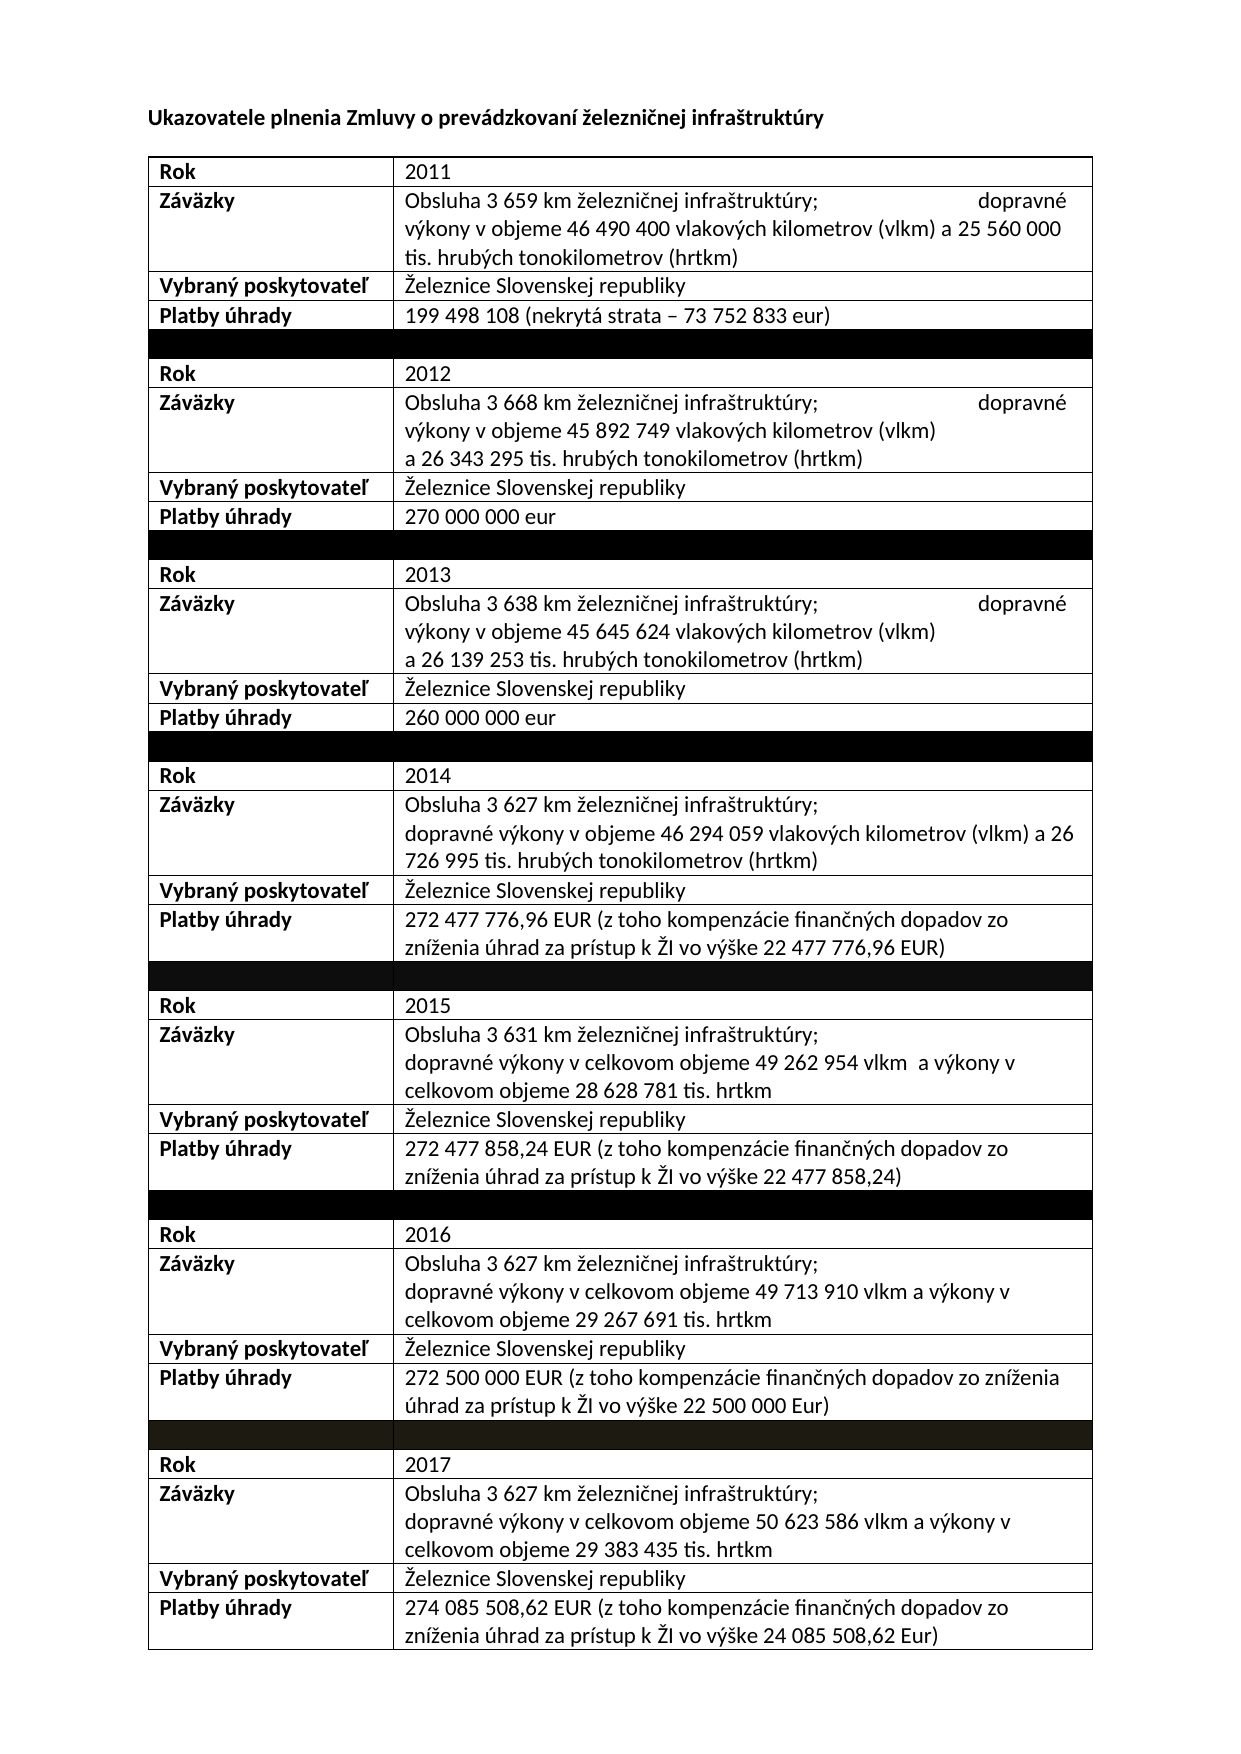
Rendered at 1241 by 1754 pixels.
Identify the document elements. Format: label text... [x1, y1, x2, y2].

table_cell 2016 [394, 1220, 1092, 1248]
table_cell Platby úhrady [149, 301, 393, 329]
table_cell Obsluha 3 668 km železničnej infraštruktúry; dopravné výkony v objeme 45 892 749 vlakových kilometrov (vlkm) a 26 343 295 tis. hrubých tonokilometrov (hrtkm) [394, 388, 1092, 472]
table_cell 199 498 108 (nekrytá strata – 73 752 833 eur) [394, 301, 1092, 329]
table_cell 2012 [394, 359, 1092, 387]
table_cell Vybraný poskytovateľ [149, 1564, 393, 1592]
table_cell Železnice Slovenskej republiky [394, 674, 1092, 702]
table_cell [149, 330, 393, 358]
table_cell 2017 [394, 1450, 1092, 1478]
table_cell [394, 962, 1092, 990]
table_cell 272 477 776,96 EUR (z toho kompenzácie finančných dopadov zo zníženia úhrad za prístup k ŽI vo výške 22 477 776,96 EUR) [394, 905, 1092, 961]
table_cell Platby úhrady [149, 905, 393, 961]
table_cell Rok [149, 359, 393, 387]
table_cell [149, 733, 393, 761]
table_cell Platby úhrady [149, 704, 393, 731]
table_cell Vybraný poskytovateľ [149, 473, 393, 501]
table_cell Rok [149, 560, 393, 588]
table_cell Záväzky [149, 1479, 393, 1563]
table_cell Železnice Slovenskej republiky [394, 272, 1092, 300]
table_cell Platby úhrady [149, 1364, 393, 1419]
table_cell [394, 1421, 1092, 1449]
table_cell 2015 [394, 991, 1092, 1019]
table_cell 2014 [394, 762, 1092, 789]
table_cell Obsluha 3 627 km železničnej infraštruktúry; dopravné výkony v objeme 46 294 059 vlakových kilometrov (vlkm) a 26 726 995 tis. hrubých tonokilometrov (hrtkm) [394, 791, 1092, 875]
table_cell [149, 531, 393, 559]
table_cell Vybraný poskytovateľ [149, 272, 393, 300]
table_cell Rok [149, 1220, 393, 1248]
table_cell Železnice Slovenskej republiky [394, 1335, 1092, 1362]
table_cell 272 500 000 EUR (z toho kompenzácie finančných dopadov zo zníženia úhrad za prístup k ŽI vo výške 22 500 000 Eur) [394, 1364, 1092, 1419]
table_cell [394, 330, 1092, 358]
table_cell 270 000 000 eur [394, 502, 1092, 530]
table_cell [394, 1191, 1092, 1219]
table_cell Záväzky [149, 791, 393, 875]
table_cell Vybraný poskytovateľ [149, 1105, 393, 1133]
table_cell Obsluha 3 627 km železničnej infraštruktúry; dopravné výkony v celkovom objeme 49 713 910 vlkm a výkony v celkovom objeme 29 267 691 tis. hrtkm [394, 1249, 1092, 1333]
table_cell Rok [149, 762, 393, 789]
table_cell [394, 531, 1092, 559]
table_header 2011 [394, 158, 1092, 186]
table_cell [149, 1421, 393, 1449]
table_cell [394, 733, 1092, 761]
table_cell Záväzky [149, 1249, 393, 1333]
table_cell Vybraný poskytovateľ [149, 674, 393, 702]
table_cell Záväzky [149, 187, 393, 271]
table_cell Železnice Slovenskej republiky [394, 876, 1092, 904]
table_cell Záväzky [149, 388, 393, 472]
table_cell Obsluha 3 627 km železničnej infraštruktúry; dopravné výkony v celkovom objeme 50 623 586 vlkm a výkony v celkovom objeme 29 383 435 tis. hrtkm [394, 1479, 1092, 1563]
table_cell Rok [149, 1450, 393, 1478]
table_cell Obsluha 3 659 km železničnej infraštruktúry; dopravné výkony v objeme 46 490 400 vlakových kilometrov (vlkm) a 25 560 000 tis. hrubých tonokilometrov (hrtkm) [394, 187, 1092, 271]
table_cell 274 085 508,62 EUR (z toho kompenzácie finančných dopadov zo zníženia úhrad za prístup k ŽI vo výške 24 085 508,62 Eur) [394, 1593, 1092, 1649]
table_cell 2013 [394, 560, 1092, 588]
table_cell Železnice Slovenskej republiky [394, 1105, 1092, 1133]
table_cell Železnice Slovenskej republiky [394, 473, 1092, 501]
table_cell 272 477 858,24 EUR (z toho kompenzácie finančných dopadov zo zníženia úhrad za prístup k ŽI vo výške 22 477 858,24) [394, 1134, 1092, 1190]
table_cell Platby úhrady [149, 1593, 393, 1649]
table_cell [149, 962, 393, 990]
table_header Rok [149, 158, 393, 186]
table_cell Obsluha 3 638 km železničnej infraštruktúry; dopravné výkony v objeme 45 645 624 vlakových kilometrov (vlkm) a 26 139 253 tis. hrubých tonokilometrov (hrtkm) [394, 589, 1092, 673]
table_cell Vybraný poskytovateľ [149, 1335, 393, 1362]
table_cell Záväzky [149, 1020, 393, 1104]
table_cell [149, 1191, 393, 1219]
table_cell Platby úhrady [149, 502, 393, 530]
text Ukazovatele plnenia Zmluvy o prevádzkovaní železničnej infraštruktúry [148, 103, 1093, 131]
table_cell Platby úhrady [149, 1134, 393, 1190]
table_cell Obsluha 3 631 km železničnej infraštruktúry; dopravné výkony v celkovom objeme 49 262 954 vlkm a výkony v celkovom objeme 28 628 781 tis. hrtkm [394, 1020, 1092, 1104]
table_cell 260 000 000 eur [394, 704, 1092, 731]
table_cell Záväzky [149, 589, 393, 673]
table_cell Vybraný poskytovateľ [149, 876, 393, 904]
table_cell Rok [149, 991, 393, 1019]
table_cell Železnice Slovenskej republiky [394, 1564, 1092, 1592]
